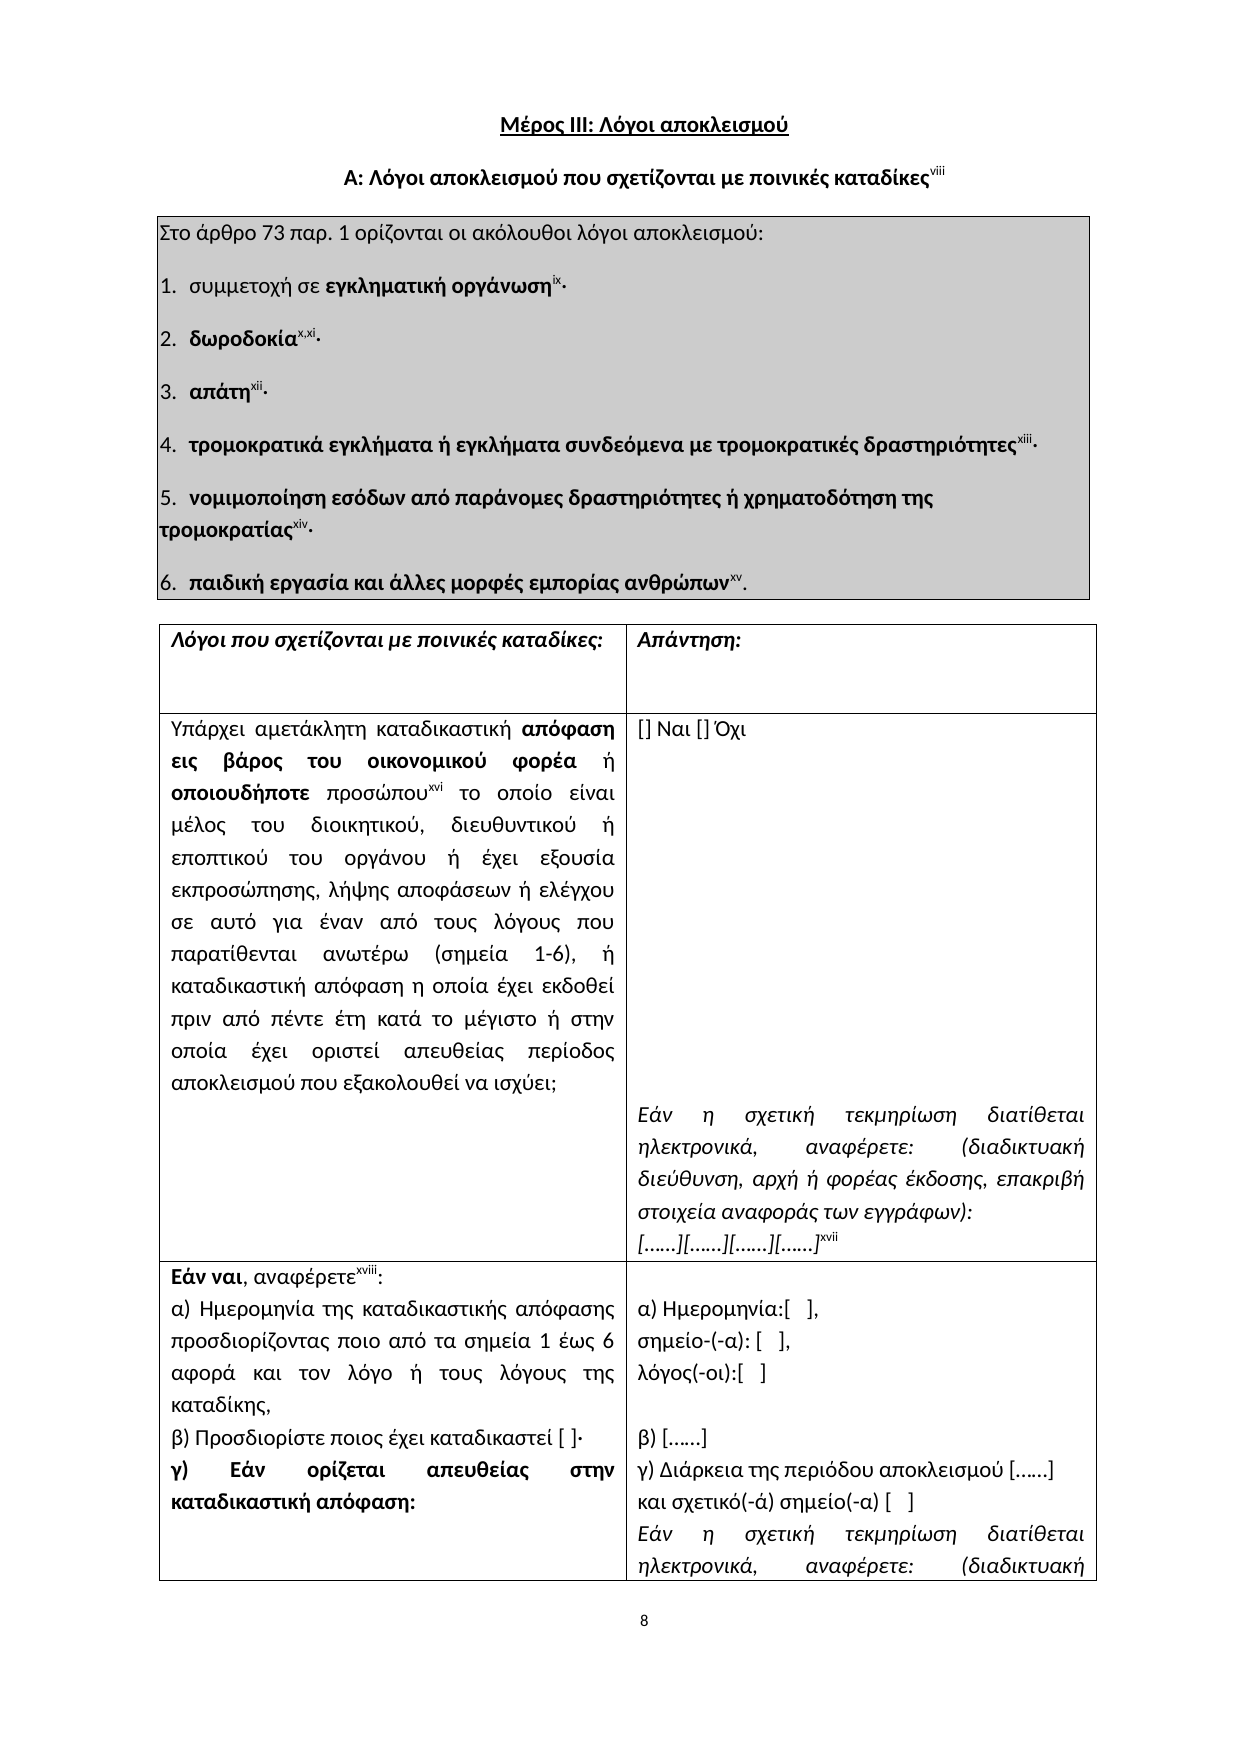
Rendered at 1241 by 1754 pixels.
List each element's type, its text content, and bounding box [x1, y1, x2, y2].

list απάτη· [158, 375, 1089, 405]
list συμμετοχή σε εγκληματική οργάνωση· [158, 269, 1089, 299]
text Μέρος III: Λόγοι αποκλεισμού [159, 110, 1087, 138]
table_header Απάντηση: [627, 625, 1096, 713]
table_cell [627, 1262, 1096, 1579]
list παιδική εργασία και άλλες μορφές εμπορίας ανθρώπων. [158, 566, 1089, 599]
list νομιμοποίηση εσόδων από παράνομες δραστηριότητες ή χρηματοδότηση της τρομοκρατίας· [158, 481, 1089, 543]
text Α: Λόγοι αποκλεισμού που σχετίζονται με ποινικές καταδίκες [159, 163, 1087, 191]
text Στο άρθρο 73 παρ. 1 ορίζονται οι ακόλουθοι λόγοι αποκλεισμού: [158, 217, 1089, 246]
table_cell Υπάρχει αμετάκλητη καταδικαστική απόφαση εις βάρος του οικονομικού φορέα ή οποιουδήποτε προσώπου το οποίο είναι μέλος του διοικητικού, διευθυντικού ή εποπτικού του οργάνου ή έχει εξουσία εκπροσώπησης, λήψης αποφάσεων ή ελέγχου σε αυτό για έναν από τους λόγους που παρατίθενται ανωτέρω (σημεία 1-6), ή καταδικαστική απόφαση η οποία έχει εκδοθεί πριν από πέντε έτη κατά το μέγιστο ή στην οποία έχει οριστεί απευθείας περίοδος αποκλεισμού που εξακολουθεί να ισχύει; [160, 714, 626, 1261]
table_cell [] Ναι [] Όχι Εάν η σχετική τεκμηρίωση διατίθεται ηλεκτρονικά, αναφέρετε: (διαδικτυακή διεύθυνση, αρχή ή φορέας έκδοσης, επακριβή στοιχεία αναφοράς των εγγράφων): [……][……][……][……] [627, 714, 1096, 1261]
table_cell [160, 1262, 626, 1579]
table_header Λόγοι που σχετίζονται με ποινικές καταδίκες: [160, 625, 626, 713]
list δωροδοκία,· [158, 322, 1089, 352]
list τρομοκρατικά εγκλήματα ή εγκλήματα συνδεόμενα με τρομοκρατικές δραστηριότητες· [158, 428, 1089, 458]
